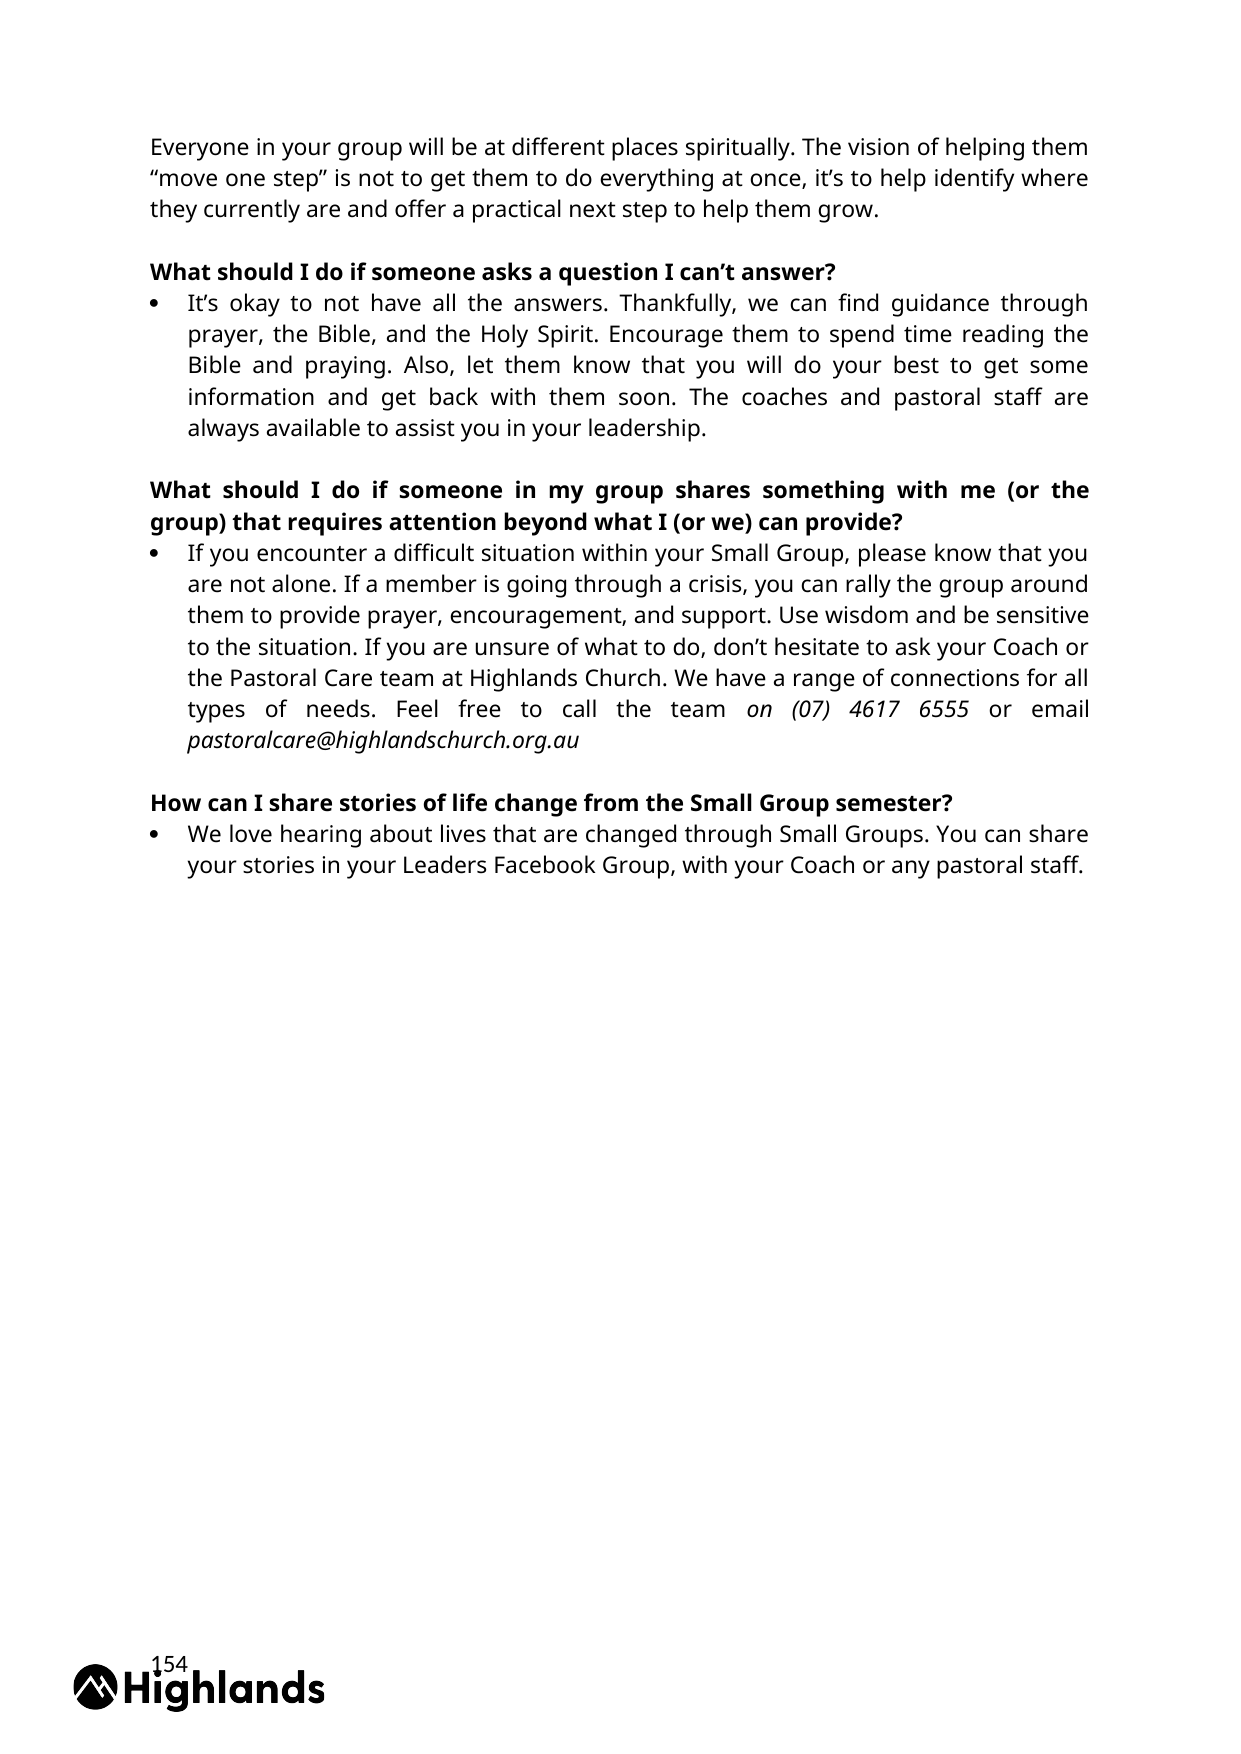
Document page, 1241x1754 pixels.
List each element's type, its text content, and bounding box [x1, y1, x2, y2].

text How can I share stories of life change from the Small Group semester? [150, 787, 1090, 818]
text What should I do if someone asks a question I can’t answer? [150, 255, 1090, 287]
text What should I do if someone in my group shares something with me (or the group) that requires attention beyond what I (or we) can provide? [150, 474, 1090, 537]
picture [73, 1664, 325, 1712]
list If you encounter a difficult situation within your Small Group, please know that you are not alone. If a member is going through a crisis, you can rally the group around them to provide prayer, encouragement, and support. Use wisdom and be sensitive to the situation. If you are unsure of what to do, don’t hesitate to ask your Coach or the Pastoral Care team at Highlands Church. We have a range of connections for all types of needs. Feel free to call the team on (07) 4617 6555 or email pastoralcare@highlandschurch.org.au [150, 537, 1090, 755]
list We love hearing about lives that are changed through Small Groups. You can share your stories in your Leaders Facebook Group, with your Coach or any pastoral staff. [150, 818, 1090, 880]
list It’s okay to not have all the answers. Thankfully, we can find guidance through prayer, the Bible, and the Holy Spirit. Encourage them to spend time reading the Bible and praying. Also, let them know that you will do your best to get some information and get back with them soon. The coaches and pastoral staff are always available to assist you in your leadership. [150, 287, 1090, 443]
text Everyone in your group will be at different places spiritually. The vision of helping them “move one step” is not to get them to do everything at once, it’s to help identify where they currently are and offer a practical next step to help them grow. [150, 130, 1090, 224]
